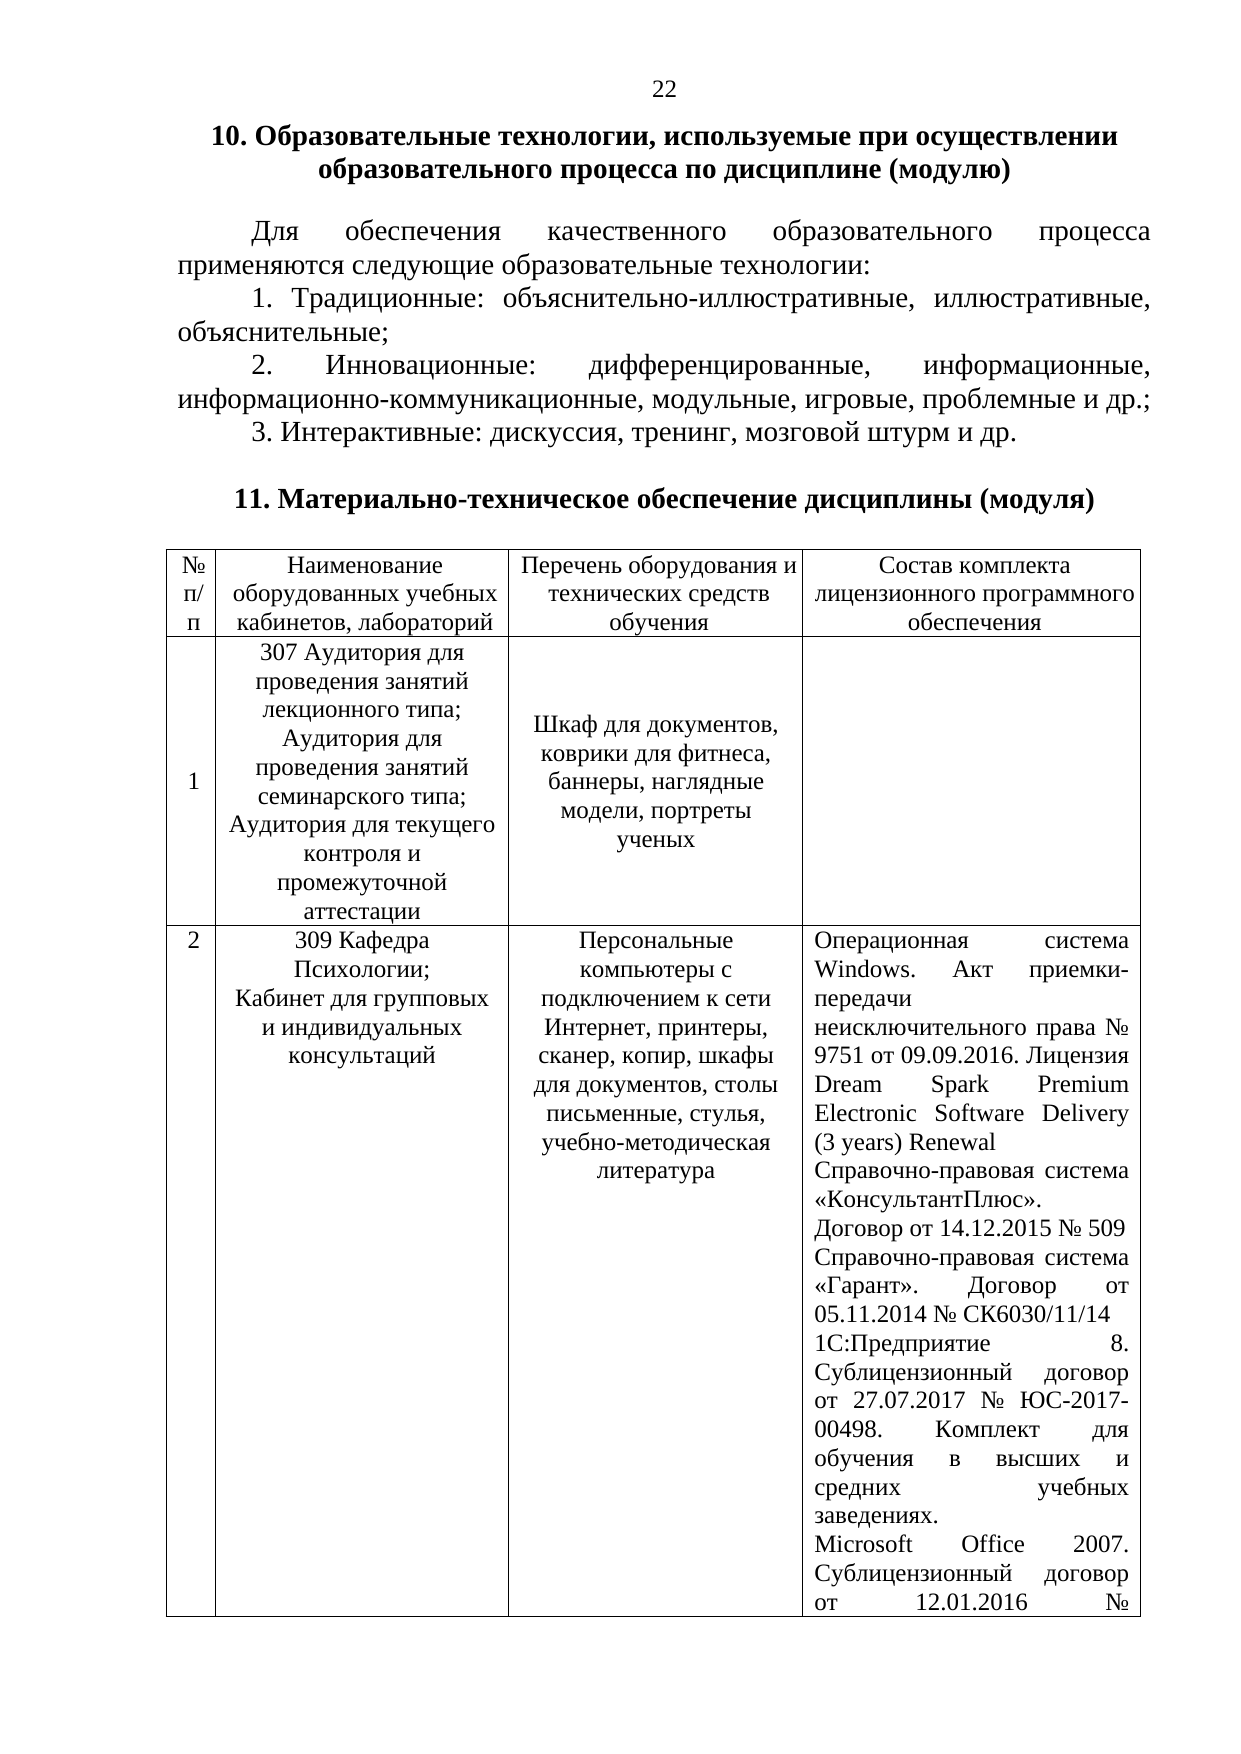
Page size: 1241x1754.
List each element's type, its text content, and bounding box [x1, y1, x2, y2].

table_cell 307 Аудитория для проведения занятий лекционного типа; Аудитория для проведения занятий семинарского типа; Аудитория для текущего контроля и промежуточной аттестации [216, 637, 508, 924]
table_header № п/п [167, 550, 215, 636]
text 2. Инновационные: дифференцированные, информационные, информационно-коммуникационные, модульные, игровые, проблемные и др.; [177, 347, 1152, 414]
table_header Состав комплекта лицензионного программного обеспечения [803, 550, 1140, 636]
text 1. Традиционные: объяснительно-иллюстративные, иллюстративные, объяснительные; [177, 280, 1152, 347]
table_header Перечень оборудования и технических средств обучения [509, 550, 802, 636]
text Для обеспечения качественного образовательного процесса применяются следующие образовательные технологии: [177, 213, 1152, 280]
table_cell 309 Кафедра Психологии; Кабинет для групповых и индивидуальных консультаций [216, 926, 508, 1616]
text 10. Образовательные технологии, используемые при осуществлении образовательного процесса по дисциплине (модулю) [177, 118, 1152, 185]
table_cell 2 [167, 926, 215, 1616]
table_cell [803, 637, 1140, 924]
table_cell Шкаф для документов, коврики для фитнеса, баннеры, наглядные модели, портреты ученых [509, 637, 802, 924]
text 3. Интерактивные: дискуссия, тренинг, мозговой штурм и др. [177, 414, 1152, 448]
text 11. Материально-техническое обеспечение дисциплины (модуля) [177, 482, 1152, 515]
table_cell 1 [167, 637, 215, 924]
table_header Наименование оборудованных учебных кабинетов, лабораторий [216, 550, 508, 636]
